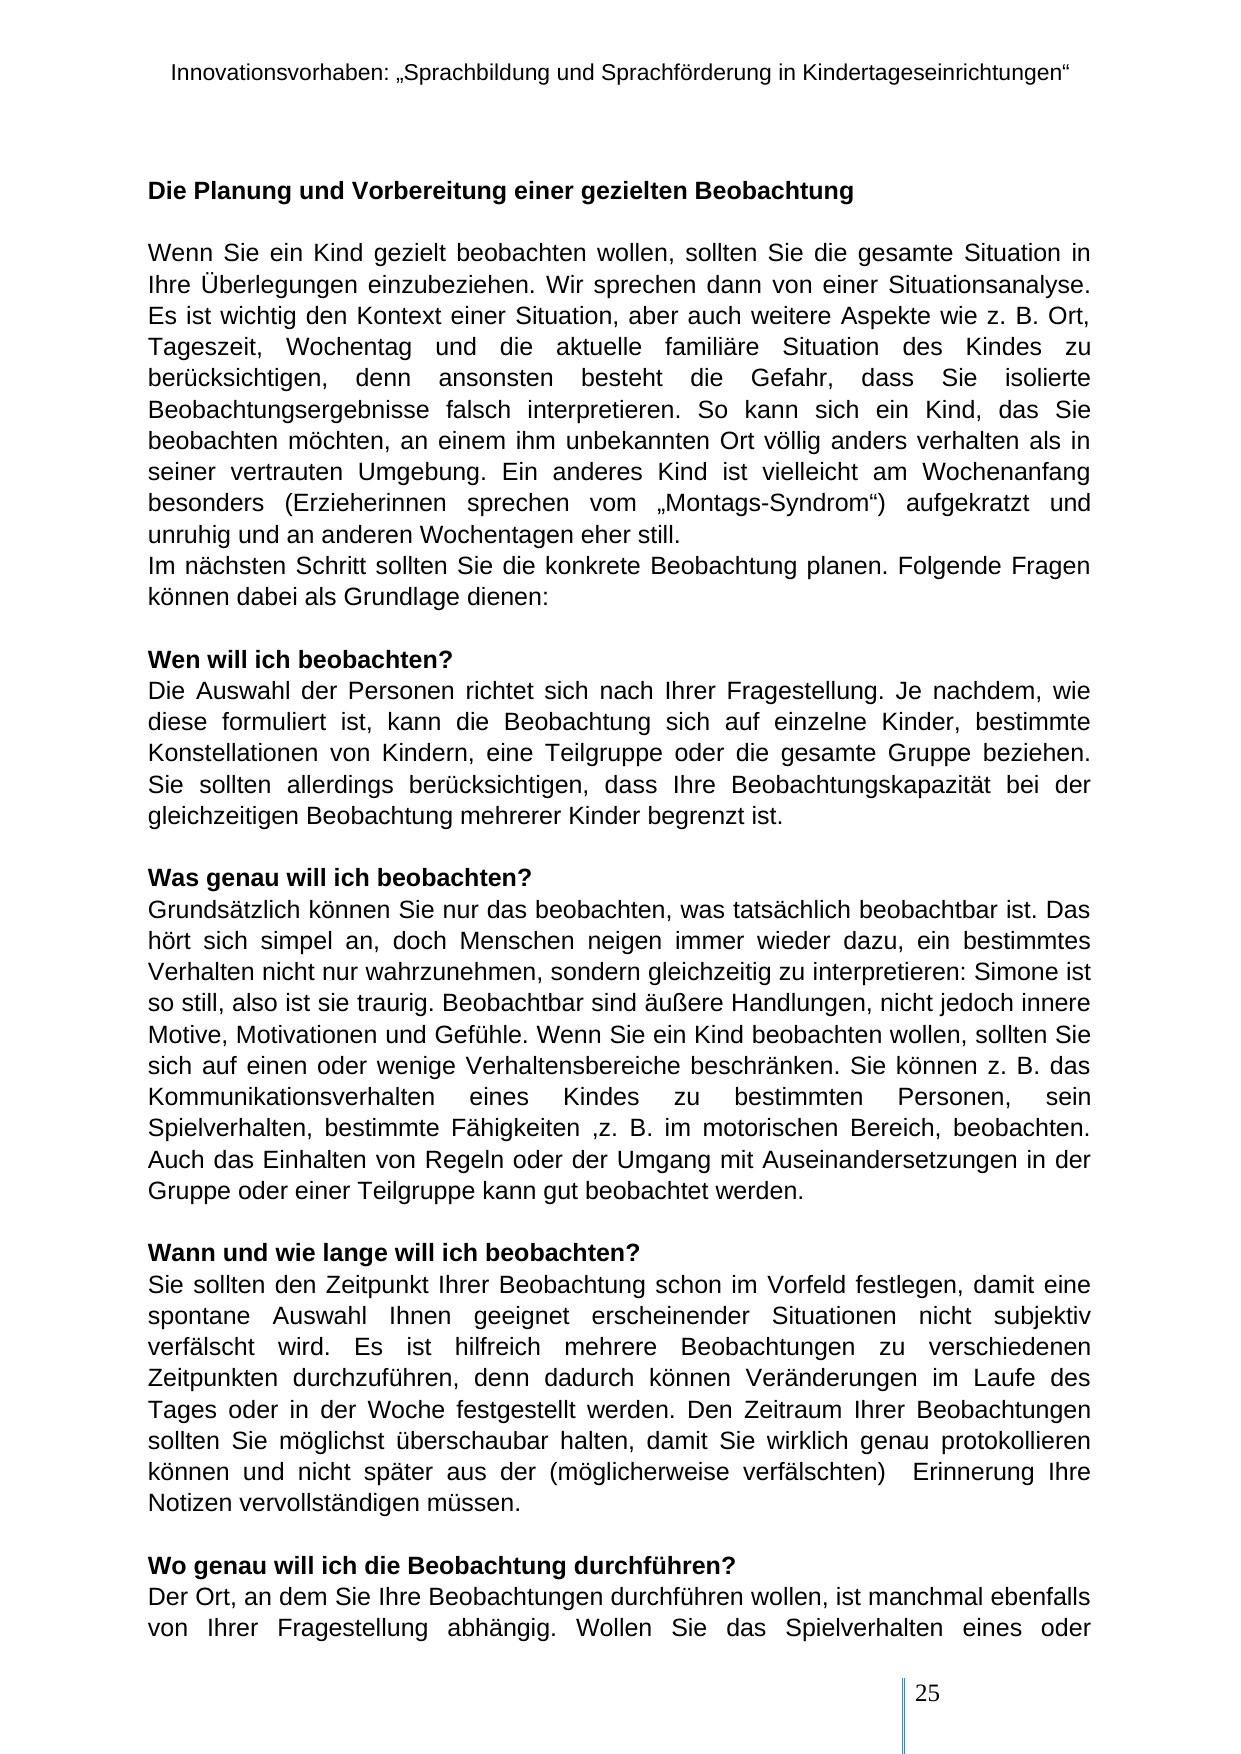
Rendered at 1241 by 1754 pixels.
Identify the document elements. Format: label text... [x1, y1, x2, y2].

text Wenn Sie ein Kind gezielt beobachten wollen, sollten Sie die gesamte Situation in Ihre Überlegungen einzubeziehen. Wir sprechen dann von einer Situationsanalyse. Es ist wichtig den Kontext einer Situation, aber auch weitere Aspekte wie z. B. Ort, Tageszeit, Wochentag und die aktuelle familiäre Situation des Kindes zu berücksichtigen, denn ansonsten besteht die Gefahr, dass Sie isolierte Beobachtungsergebnisse falsch interpretieren. So kann sich ein Kind, das Sie beobachten möchten, an einem ihm unbekannten Ort völlig anders verhalten als in seiner vertrauten Umgebung. Ein anderes Kind ist vielleicht am Wochenanfang besonders (Erzieherinnen sprechen vom „Montags-Syndrom“) aufgekratzt und unruhig und an anderen Wochentagen eher still. [148, 237, 1092, 549]
text Die Auswahl der Personen richtet sich nach Ihrer Fragestellung. Je nachdem, wie diese formuliert ist, kann die Beobachtung sich auf einzelne Kinder, bestimmte Konstellationen von Kindern, eine Teilgruppe oder die gesamte Gruppe beziehen. Sie sollten allerdings berücksichtigen, dass Ihre Beobachtungskapazität bei der gleichzeitigen Beobachtung mehrerer Kinder begrenzt ist. [148, 674, 1092, 831]
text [148, 1581, 1092, 1643]
text Die Planung und Vorbereitung einer gezielten Beobachtung [148, 174, 1092, 206]
text Wen will ich beobachten? [148, 643, 1092, 674]
text Wann und wie lange will ich beobachten? [148, 1237, 1092, 1268]
text Wo genau will ich die Beobachtung durchführen? [148, 1549, 1092, 1581]
text Im nächsten Schritt sollten Sie die konkrete Beobachtung planen. Folgende Fragen können dabei als Grundlage dienen: [148, 549, 1092, 612]
text Sie sollten den Zeitpunkt Ihrer Beobachtung schon im Vorfeld festlegen, damit eine spontane Auswahl Ihnen geeignet erscheinender Situationen nicht subjektiv verfälscht wird. Es ist hilfreich mehrere Beobachtungen zu verschiedenen Zeitpunkten durchzuführen, denn dadurch können Veränderungen im Laufe des Tages oder in der Woche festgestellt werden. Den Zeitraum Ihrer Beobachtungen sollten Sie möglichst überschaubar halten, damit Sie wirklich genau protokollieren können und nicht später aus der (möglicherweise verfälschten) Erinnerung Ihre Notizen vervollständigen müssen. [148, 1268, 1092, 1518]
text Was genau will ich beobachten? [148, 862, 1092, 893]
text Grundsätzlich können Sie nur das beobachten, was tatsächlich beobachtbar ist. Das hört sich simpel an, doch Menschen neigen immer wieder dazu, ein bestimmtes Verhalten nicht nur wahrzunehmen, sondern gleichzeitig zu interpretieren: Simone ist so still, also ist sie traurig. Beobachtbar sind äußere Handlungen, nicht jedoch innere Motive, Motivationen und Gefühle. Wenn Sie ein Kind beobachten wollen, sollten Sie sich auf einen oder wenige Verhaltensbereiche beschränken. Sie können z. B. das Kommunikationsverhalten eines Kindes zu bestimmten Personen, sein Spielverhalten, bestimmte Fähigkeiten ,z. B. im motorischen Bereich, beobachten. Auch das Einhalten von Regeln oder der Umgang mit Auseinandersetzungen in der Gruppe oder einer Teilgruppe kann gut beobachtet werden. [148, 893, 1092, 1206]
